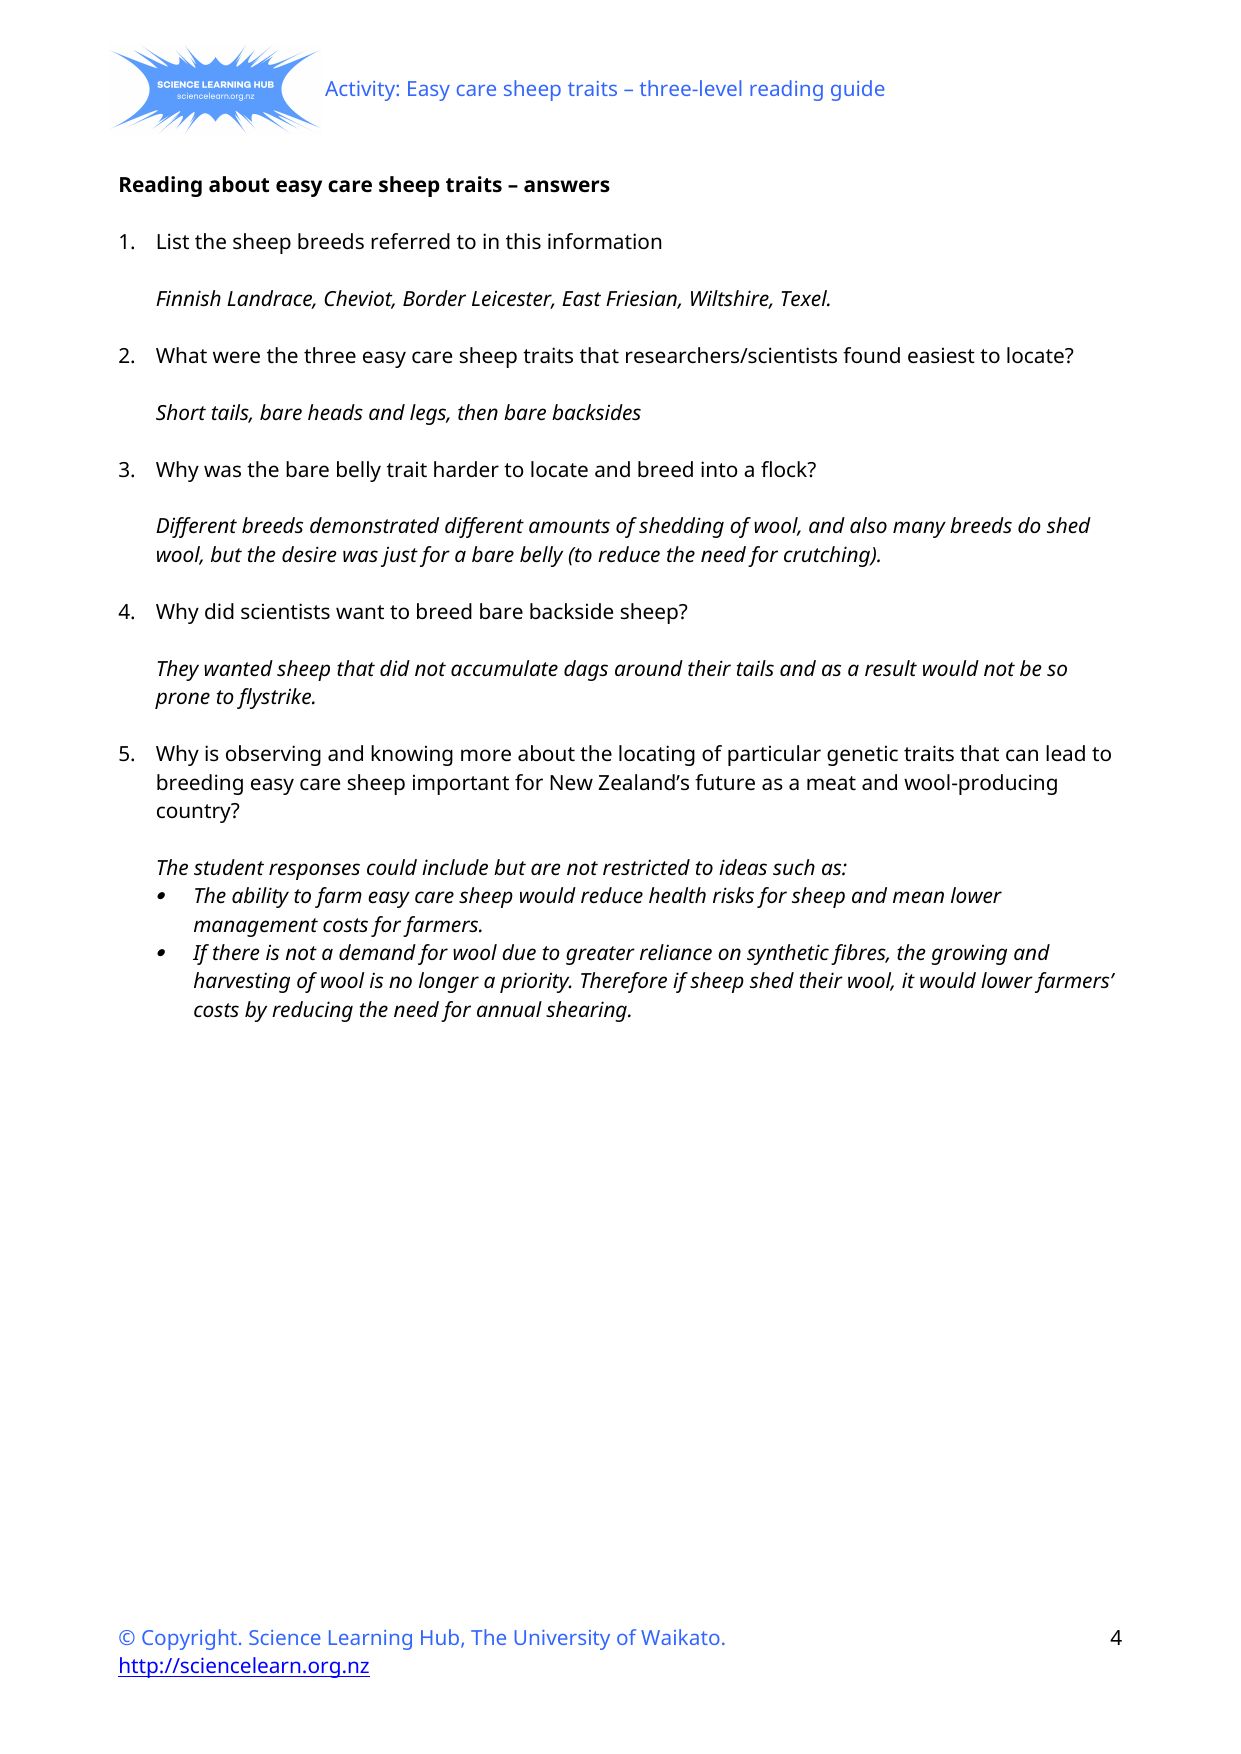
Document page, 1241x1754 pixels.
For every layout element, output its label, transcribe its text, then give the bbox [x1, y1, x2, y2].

list Why was the bare belly trait harder to locate and breed into a flock? [118, 455, 1122, 483]
list What were the three easy care sheep traits that researchers/scientists found easiest to locate? [118, 341, 1122, 369]
text Short tails, bare heads and legs, then bare backsides [156, 398, 1122, 426]
text They wanted sheep that did not accumulate dags around their tails and as a result would not be so prone to flystrike. [156, 654, 1122, 711]
list Why did scientists want to breed bare backside sheep? [118, 597, 1122, 625]
text Different breeds demonstrated different amounts of shedding of wool, and also many breeds do shed wool, but the desire was just for a bare belly (to reduce the need for crutching). [156, 512, 1122, 568]
list The ability to farm easy care sheep would reduce health risks for sheep and mean lower management costs for farmers. [156, 881, 1122, 938]
text The student responses could include but are not restricted to ideas such as: [156, 853, 1122, 881]
text Finnish Landrace, Cheviot, Border Leicester, East Friesian, Wiltshire, Texel. [156, 284, 1122, 313]
list Why is observing and knowing more about the locating of particular genetic traits that can lead to breeding easy care sheep important for New Zealand’s future as a meat and wool-producing country? [118, 739, 1122, 824]
list If there is not a demand for wool due to greater reliance on synthetic fibres, the growing and harvesting of wool is no longer a priority. Therefore if sheep shed their wool, it would lower farmers’ costs by reducing the need for annual shearing. [156, 938, 1122, 1023]
text Reading about easy care sheep traits – answers [118, 170, 1122, 199]
picture [109, 43, 322, 135]
list List the sheep breeds referred to in this information [118, 227, 1122, 256]
